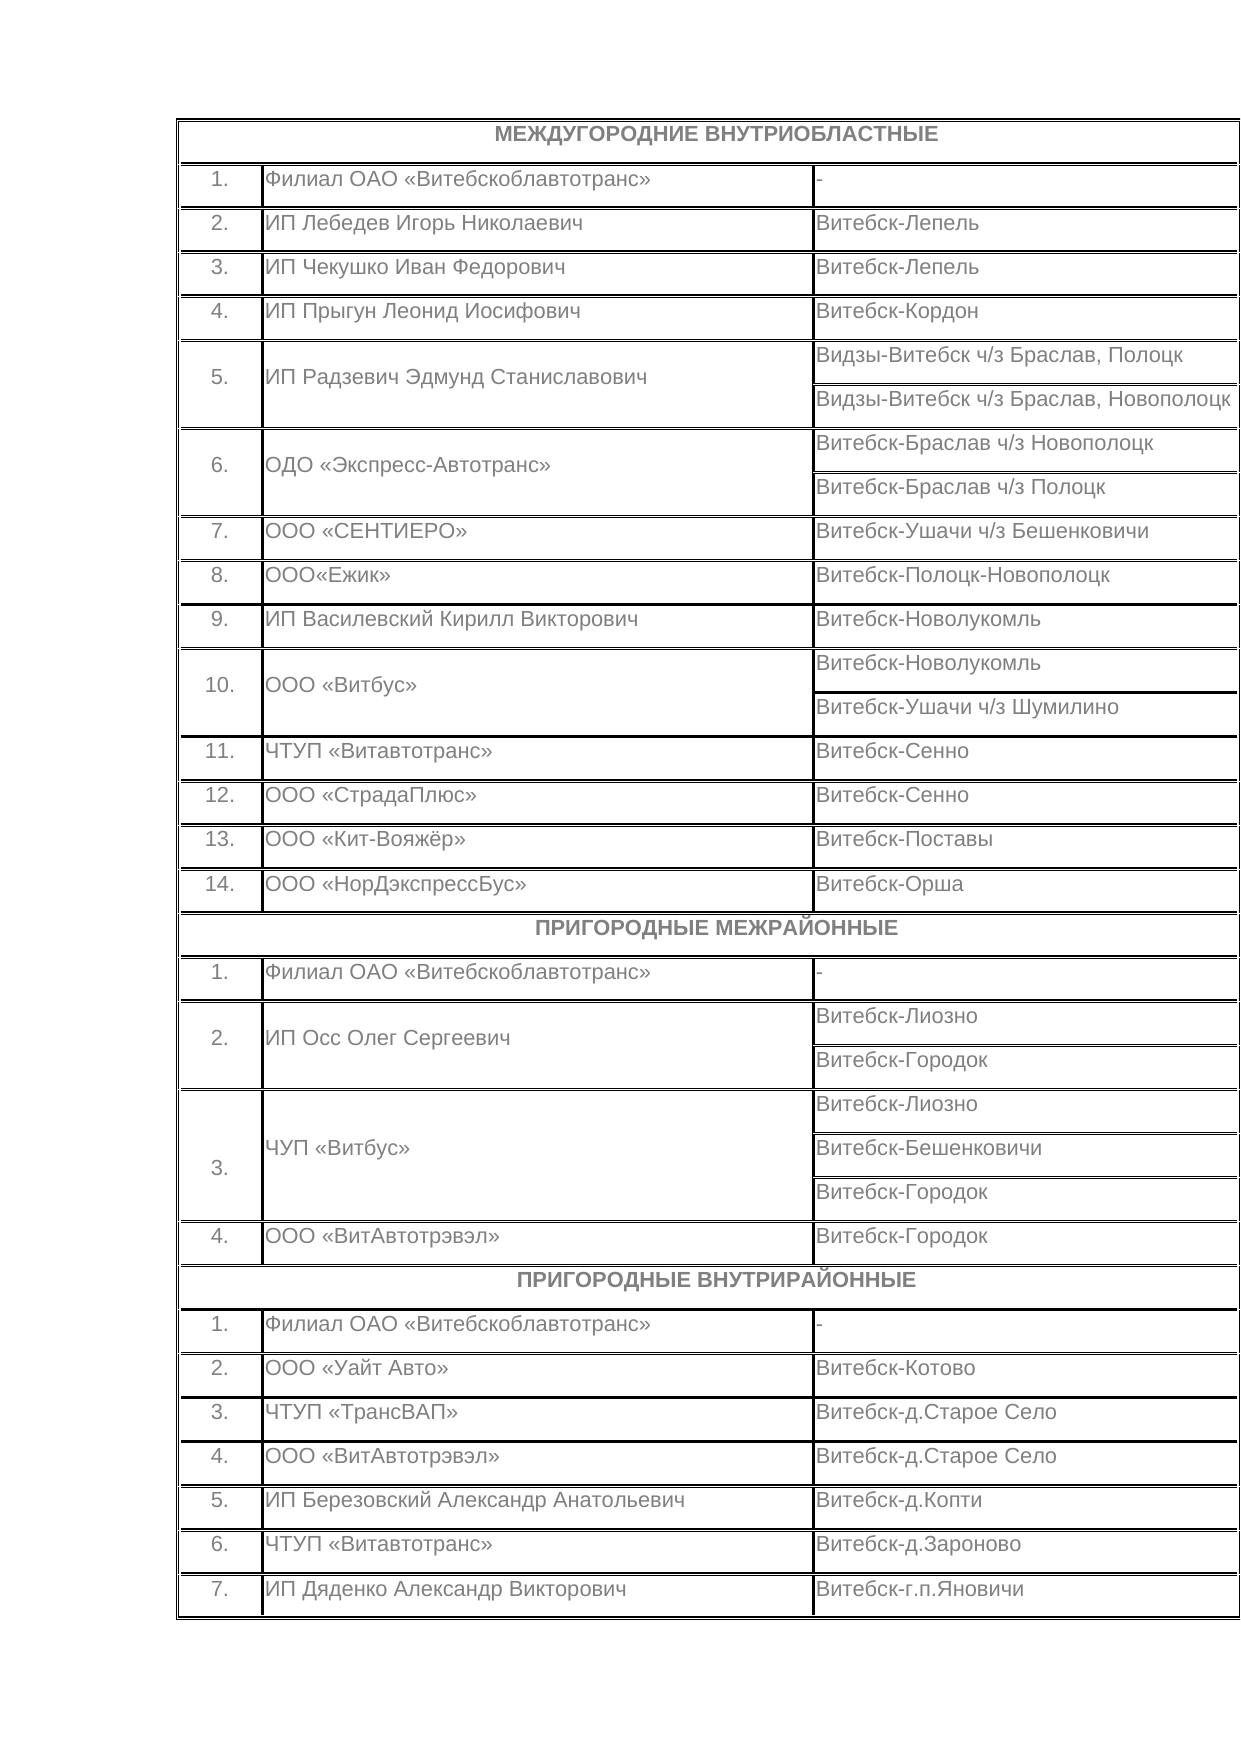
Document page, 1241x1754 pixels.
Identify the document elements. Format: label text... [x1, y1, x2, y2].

table_cell 3. [179, 1396, 261, 1440]
table_cell ООО «СЕНТИЕРО» [264, 518, 812, 559]
table_cell 6. [177, 427, 262, 515]
table_cell ООО «Уайт Авто» [264, 1355, 812, 1396]
table_cell Витебск-Браслав ч/з Полоцк [813, 471, 1240, 515]
table_cell 7. [177, 515, 262, 559]
table_cell 10. [177, 647, 262, 735]
table_cell Витебск-Сенно [815, 779, 1239, 823]
table_cell ПРИГОРОДНЫЕ ВНУТРИРАЙОННЫЕ [177, 1264, 1240, 1308]
table_cell 3. [179, 1088, 261, 1220]
table_cell Витебск-Лепель [815, 250, 1239, 294]
table_cell ПРИГОРОДНЫЕ МЕЖРАЙОННЫЕ [179, 911, 1239, 955]
table_cell Витебск-Городок [813, 1220, 1240, 1264]
table_cell ООО «СтрадаПлюс» [264, 783, 812, 823]
table_cell 2. [177, 1352, 262, 1396]
table_cell Витебск-Лиозно [815, 1088, 1239, 1132]
table_cell ОДО «Экспресс-Автотранс» [264, 430, 812, 515]
table_cell Витебск-Браслав ч/з Новополоцк [813, 427, 1240, 471]
table_cell 12. [179, 779, 261, 823]
table_cell 8. [177, 559, 262, 603]
table_cell 3. [179, 250, 261, 294]
table_cell Витебск-Бешенковичи [813, 1132, 1240, 1176]
table_cell 6. [179, 1528, 261, 1572]
table_cell ИП Чекушко Иван Федорович [264, 254, 812, 294]
table_cell Филиал ОАО «Витебскоблавтотранс» [264, 166, 812, 206]
table_cell Витебск-Полоцк-Новополоцк [813, 559, 1240, 603]
table_cell ООО«Ежик» [264, 562, 812, 603]
table_cell Витебск-д.Старое Село [815, 1396, 1239, 1440]
table_cell Филиал ОАО «Витебскоблавтотранс» [264, 1311, 812, 1352]
table_cell 2. [179, 999, 261, 1087]
table_cell 7. [179, 1572, 262, 1616]
table_cell 1. [177, 1308, 261, 1352]
table_cell Витебск-Сенно [815, 735, 1239, 779]
table_cell 4. [177, 1220, 262, 1264]
table_cell 13. [179, 823, 261, 867]
table_cell ЧТУП «Витавтотранс» [264, 1532, 812, 1572]
table_cell Витебск-Лиозно [815, 999, 1239, 1043]
table_cell Витебск-г.п.Яновичи [813, 1572, 1239, 1616]
table_cell 5. [179, 1484, 261, 1528]
table_cell Витебск-д.Копти [815, 1484, 1239, 1528]
table_cell Видзы-Витебск ч/з Браслав, Новополоцк [815, 383, 1239, 427]
table_cell Витебск-Городок [813, 1176, 1240, 1220]
table_cell ИП Березовский Александр Анатольевич [264, 1488, 812, 1528]
table_cell Витебск-д.Старое Село [815, 1440, 1239, 1484]
table_cell ЧУП «Витбус» [264, 1091, 812, 1220]
table_cell Филиал ОАО «Витебскоблавтотранс» [264, 959, 812, 999]
table_cell - [815, 1308, 1240, 1352]
table_cell ООО «НорДэкспрессБус» [264, 871, 812, 911]
table_cell 4. [179, 294, 261, 338]
table_cell - [815, 162, 1239, 206]
table_cell Витебск-Городок [815, 1044, 1239, 1087]
table_cell Витебск-д.Зароново [815, 1528, 1239, 1572]
table_cell Витебск-Ушачи ч/з Бешенковичи [813, 515, 1240, 559]
table_cell ИП Василевский Кирилл Викторович [264, 606, 812, 647]
table_cell ООО «Кит-Вояжёр» [264, 827, 812, 867]
table_cell Витебск-Поставы [815, 823, 1239, 867]
table_cell ИП Лебедев Игорь Николаевич [264, 210, 812, 250]
table_cell ООО «ВитАвтотрэвэл» [264, 1443, 812, 1484]
table_cell 2. [179, 206, 261, 250]
table_cell Витебск-Новолукомль [813, 647, 1240, 691]
table_cell 11. [179, 735, 261, 779]
table_cell Витебск-Новолукомль [815, 603, 1240, 647]
table_cell 4. [179, 1440, 261, 1484]
table_cell ООО «Витбус» [264, 650, 812, 735]
table_cell ИП Радзевич Эдмунд Станиславович [264, 342, 812, 427]
table_cell ИП Прыгун Леонид Иосифович [264, 298, 812, 338]
table_cell - [815, 955, 1239, 999]
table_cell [262, 1576, 813, 1616]
table_cell 14. [179, 867, 261, 911]
table_cell Витебск-Котово [813, 1352, 1240, 1396]
table_cell 1. [179, 162, 261, 206]
table_cell 5. [179, 339, 261, 427]
table_cell Витебск-Ушачи ч/з Шумилино [815, 691, 1239, 735]
table_cell Витебск-Орша [815, 867, 1239, 911]
table_cell ООО «ВитАвтотрэвэл» [264, 1223, 812, 1264]
table_cell ЧТУП «Витавтотранс» [264, 738, 812, 779]
table_cell ЧТУП «ТрансВАП» [264, 1399, 812, 1440]
table_cell Видзы-Витебск ч/з Браслав, Полоцк [815, 339, 1239, 382]
table_cell 9. [177, 603, 261, 647]
table_cell ИП Осс Олег Сергеевич [264, 1003, 812, 1087]
table_cell Витебск-Лепель [815, 206, 1239, 250]
table_cell 1. [179, 955, 261, 999]
table_cell МЕЖДУГОРОДНИЕ ВНУТРИОБЛАСТНЫЕ [179, 122, 1239, 162]
table_cell Витебск-Кордон [815, 294, 1239, 338]
